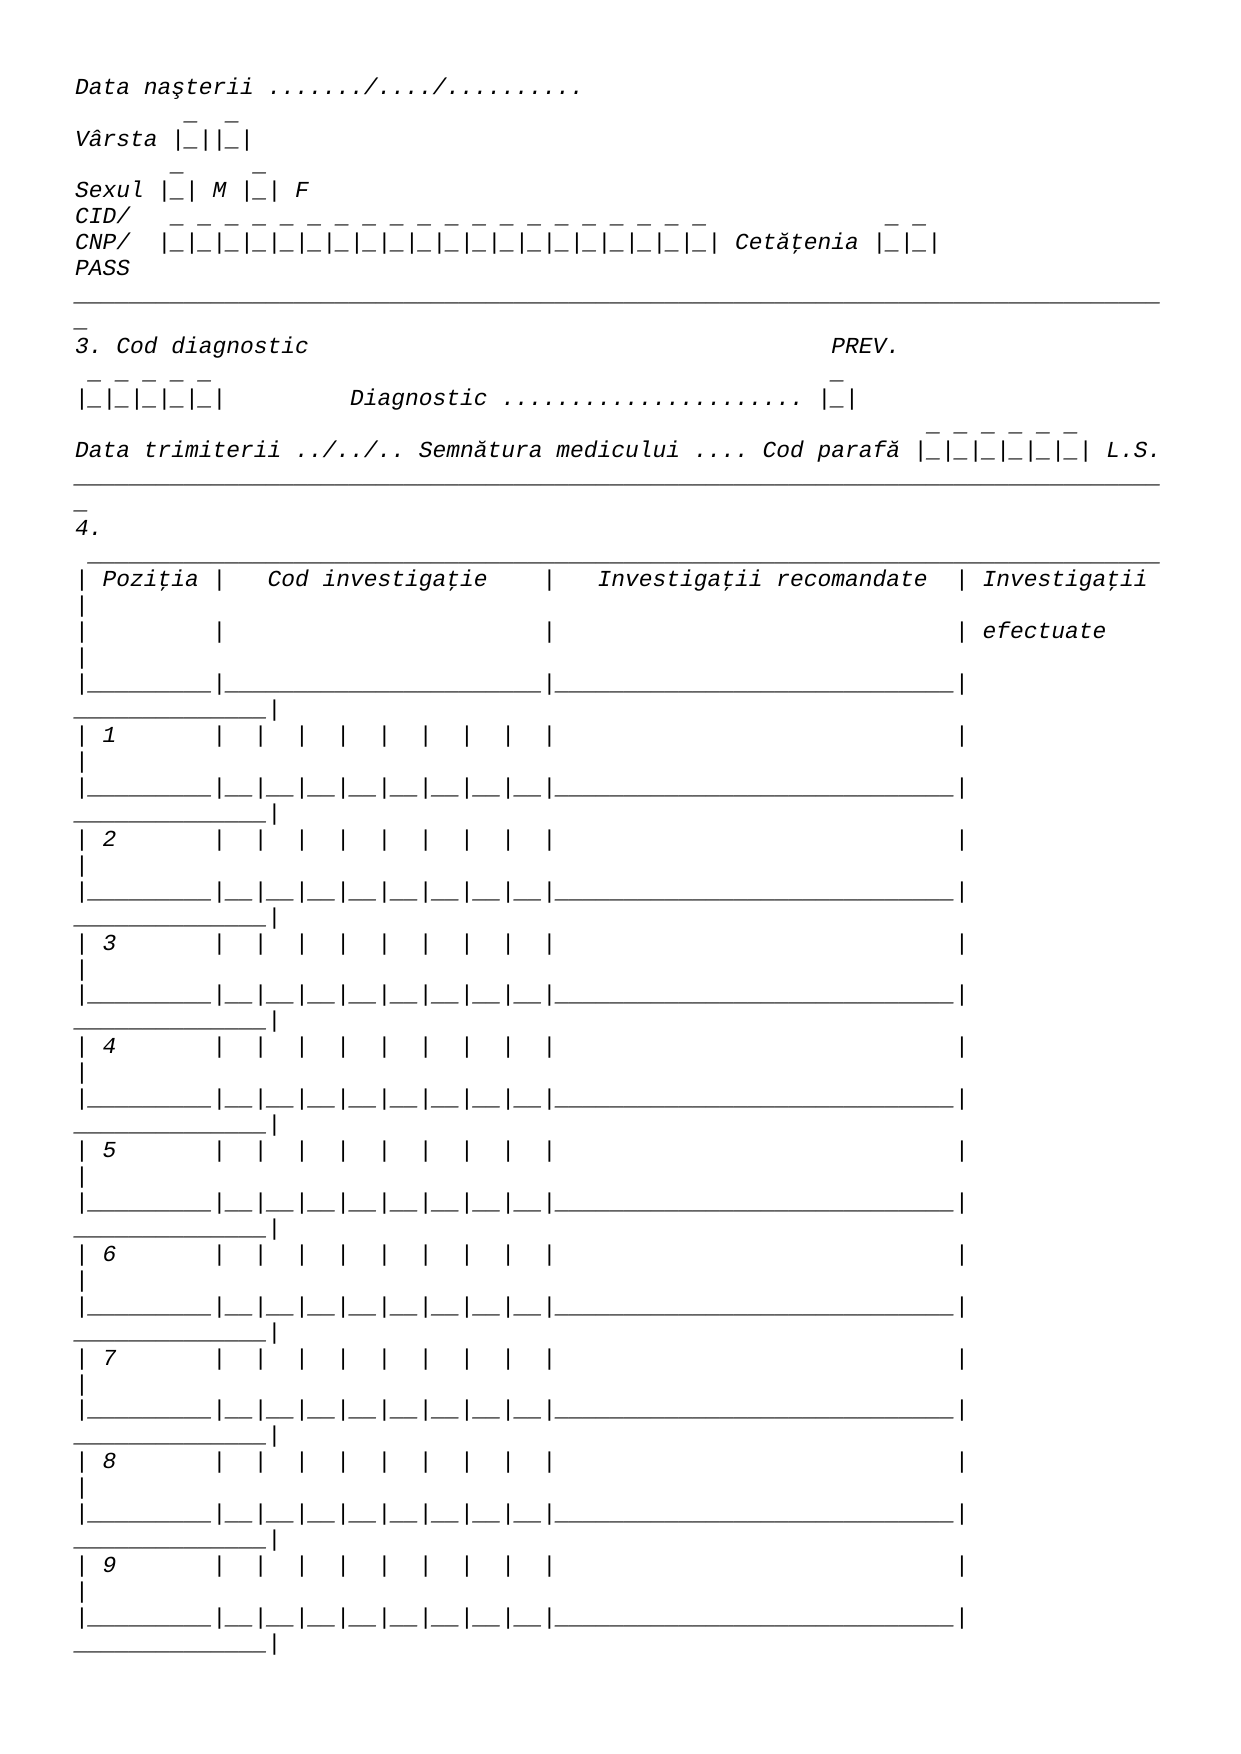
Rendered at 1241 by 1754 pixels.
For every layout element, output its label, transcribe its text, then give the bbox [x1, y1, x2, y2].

text |_________|_______________________|_____________________________|______________| [75, 672, 1165, 723]
text | 4 | | | | | | | | | | | [75, 1035, 1165, 1087]
text PASS [75, 257, 1165, 282]
text ______________________________________________________________________________ [75, 542, 1165, 568]
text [75, 1605, 1165, 1657]
text ________________________________________________________________________________ [75, 282, 1165, 334]
text | 2 | | | | | | | | | | | [75, 827, 1165, 879]
text _ _ _ _ _ _ [75, 360, 1165, 386]
text Vârsta |_||_| [75, 127, 1165, 153]
text |_________|__|__|__|__|__|__|__|__|_____________________________|______________| [75, 775, 1165, 827]
text 4. [75, 516, 1165, 542]
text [75, 1502, 1165, 1553]
text _ _ [75, 101, 1165, 127]
text | | | | efectuate | [75, 620, 1165, 672]
text | 3 | | | | | | | | | | | [75, 931, 1165, 983]
text | 6 | | | | | | | | | | | [75, 1242, 1165, 1294]
text |_________|__|__|__|__|__|__|__|__|_____________________________|______________| [75, 1087, 1165, 1138]
text CID/ _ _ _ _ _ _ _ _ _ _ _ _ _ _ _ _ _ _ _ _ _ _ [75, 205, 1165, 231]
text | 7 | | | | | | | | | | | [75, 1346, 1165, 1398]
text |_|_|_|_|_| Diagnostic ...................... |_| [75, 386, 1165, 412]
text ________________________________________________________________________________ [75, 464, 1165, 516]
text |_________|__|__|__|__|__|__|__|__|_____________________________|______________| [75, 1398, 1165, 1450]
text | 9 | | | | | | | | | | | [75, 1553, 1165, 1605]
text CNP/ |_|_|_|_|_|_|_|_|_|_|_|_|_|_|_|_|_|_|_|_| Cetăţenia |_|_| [75, 231, 1165, 257]
text | 8 | | | | | | | | | | | [75, 1450, 1165, 1502]
text |_________|__|__|__|__|__|__|__|__|_____________________________|______________| [75, 1190, 1165, 1242]
text | 5 | | | | | | | | | | | [75, 1138, 1165, 1190]
text 3. Cod diagnostic PREV. [75, 334, 1165, 360]
text | 1 | | | | | | | | | | | [75, 723, 1165, 775]
text _ _ _ _ _ _ [75, 412, 1165, 438]
text Data naşterii ......./..../.......... [75, 75, 1165, 101]
text |_________|__|__|__|__|__|__|__|__|_____________________________|______________| [75, 983, 1165, 1035]
text | Poziţia | Cod investigaţie | Investigaţii recomandate | Investigaţii | [75, 568, 1165, 620]
text |_________|__|__|__|__|__|__|__|__|_____________________________|______________| [75, 879, 1165, 931]
text Data trimiterii ../../.. Semnătura medicului .... Cod parafă |_|_|_|_|_|_| L.S. [75, 438, 1165, 464]
text _ _ [75, 153, 1165, 179]
text |_________|__|__|__|__|__|__|__|__|_____________________________|______________| [75, 1294, 1165, 1346]
text Sexul |_| M |_| F [75, 179, 1165, 205]
